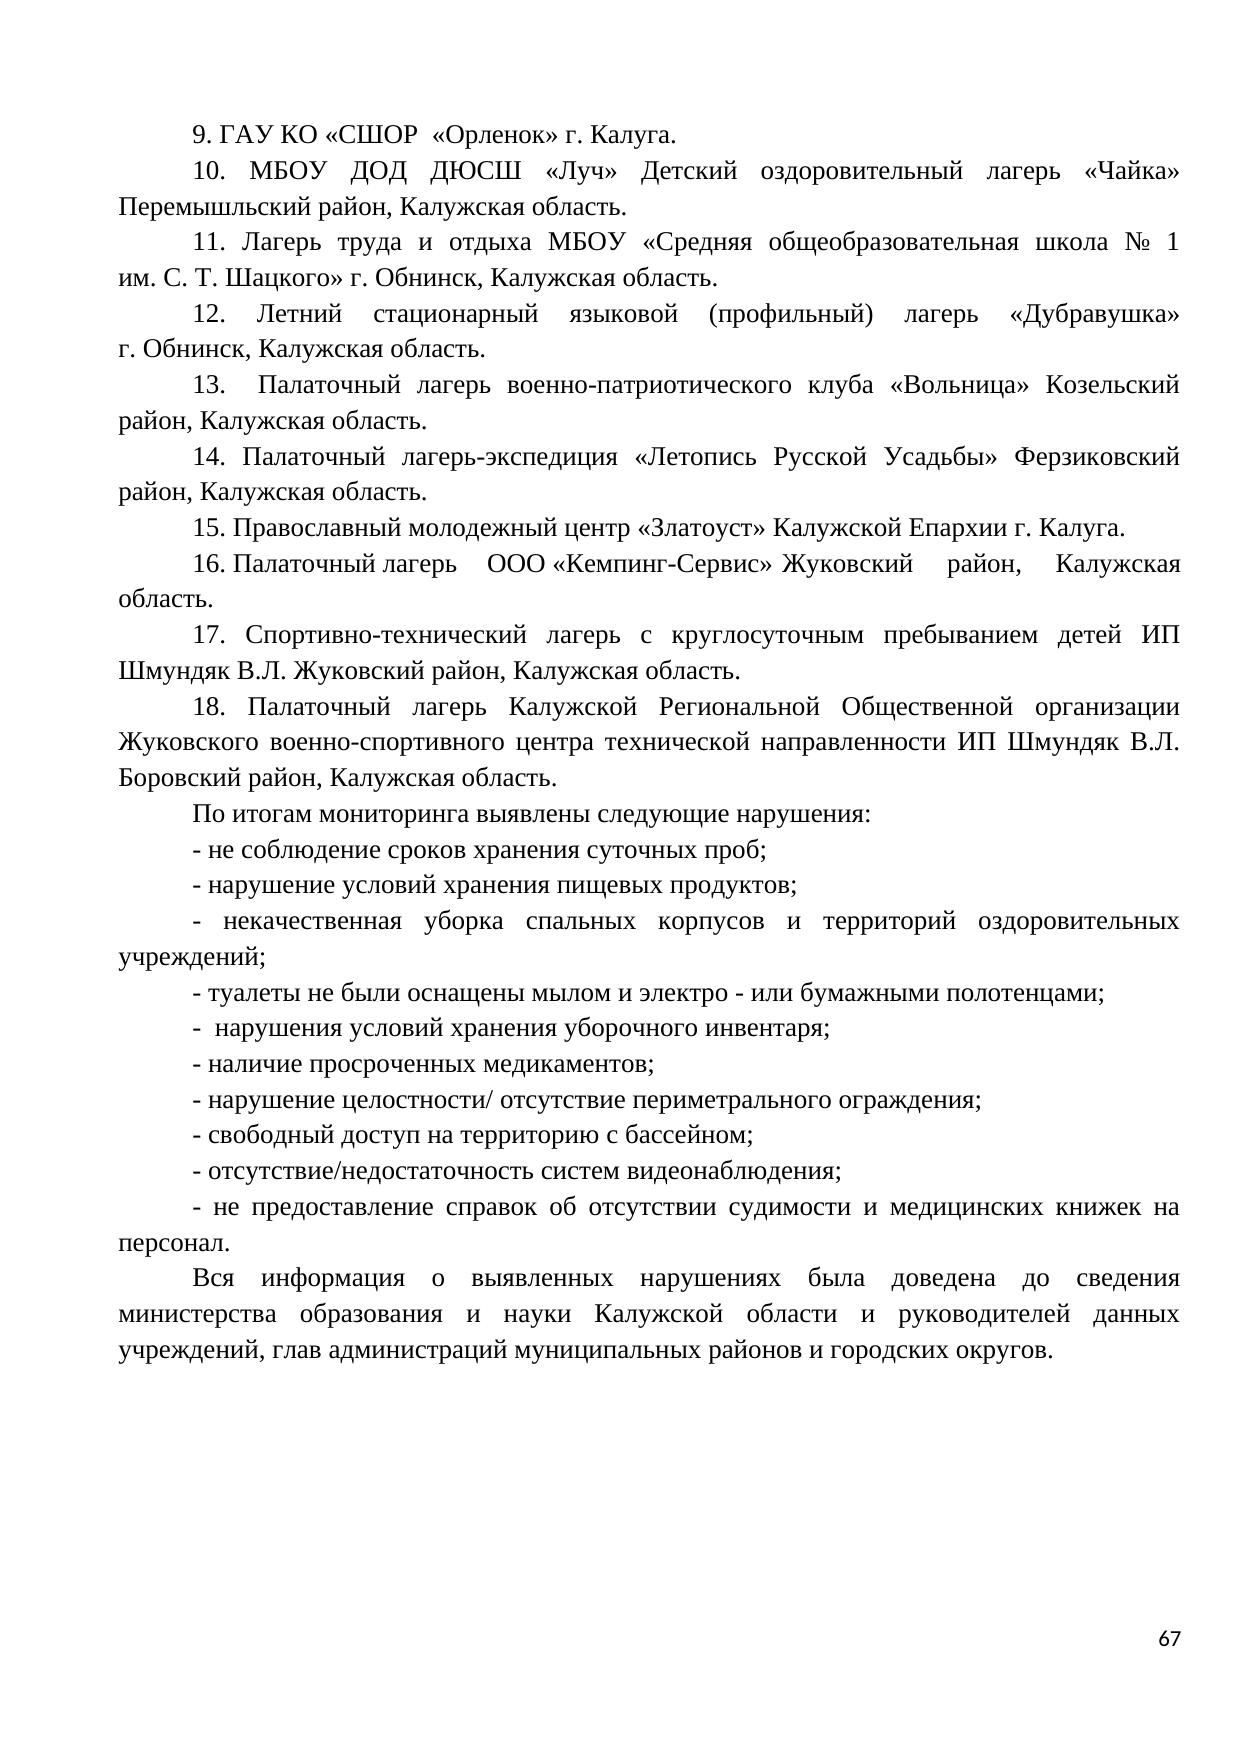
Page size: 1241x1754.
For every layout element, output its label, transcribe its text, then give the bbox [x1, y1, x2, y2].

text 11. Лагерь труда и отдыха МБОУ «Средняя общеобразовательная школа № 1 им. С. Т. Шацкого» г. Обнинск, Калужская область. [118, 225, 1181, 292]
text 10. МБОУ ДОД ДЮСШ «Луч» Детский оздоровительный лагерь «Чайка» Перемышльский район, Калужская область. [118, 154, 1181, 221]
text - наличие просроченных медикаментов; [118, 1047, 1181, 1078]
text - отсутствие/недостаточность систем видеонаблюдения; [118, 1154, 1181, 1185]
text - не соблюдение сроков хранения суточных проб; [118, 833, 1181, 864]
text - нарушение условий хранения пищевых продуктов; [118, 868, 1181, 899]
text - некачественная уборка спальных корпусов и территорий оздоровительных учреждений; [118, 904, 1181, 971]
text - нарушения условий хранения уборочного инвентаря; [118, 1011, 1181, 1042]
text 16. Палаточный лагерь ООО «Кемпинг-Сервис» Жуковский район, Калужская область. [118, 547, 1181, 614]
text По итогам мониторинга выявлены следующие нарушения: [118, 797, 1181, 828]
text 15. Православный молодежный центр «Златоуст» Калужской Епархии г. Калуга. [118, 511, 1181, 542]
text 17. Спортивно-технический лагерь с круглосуточным пребыванием детей ИП Шмундяк В.Л. Жуковский район, Калужская область. [118, 618, 1181, 685]
text 12. Летний стационарный языковой (профильный) лагерь «Дубравушка» г. Обнинск, Калужская область. [118, 297, 1181, 364]
text Вся информация о выявленных нарушениях была доведена до сведения министерства образования и науки Калужской области и руководителей данных учреждений, глав администраций муниципальных районов и городских округов. [118, 1261, 1181, 1364]
text - не предоставление справок об отсутствии судимости и медицинских книжек на персонал. [118, 1190, 1181, 1257]
text - нарушение целостности/ отсутствие периметрального ограждения; [118, 1083, 1181, 1114]
text 18. Палаточный лагерь Калужской Региональной Общественной организации Жуковского военно-спортивного центра технической направленности ИП Шмундяк В.Л. Боровский район, Калужская область. [118, 690, 1181, 792]
text - туалеты не были оснащены мылом и электро - или бумажными полотенцами; [118, 976, 1181, 1007]
text 13. Палаточный лагерь военно-патриотического клуба «Вольница» Козельский район, Калужская область. [118, 368, 1181, 435]
text - свободный доступ на территорию с бассейном; [118, 1118, 1181, 1150]
text 14. Палаточный лагерь-экспедиция «Летопись Русской Усадьбы» Ферзиковский район, Калужская область. [118, 440, 1181, 507]
text 9. ГАУ КО «СШОР «Орленок» г. Калуга. [118, 118, 1181, 149]
